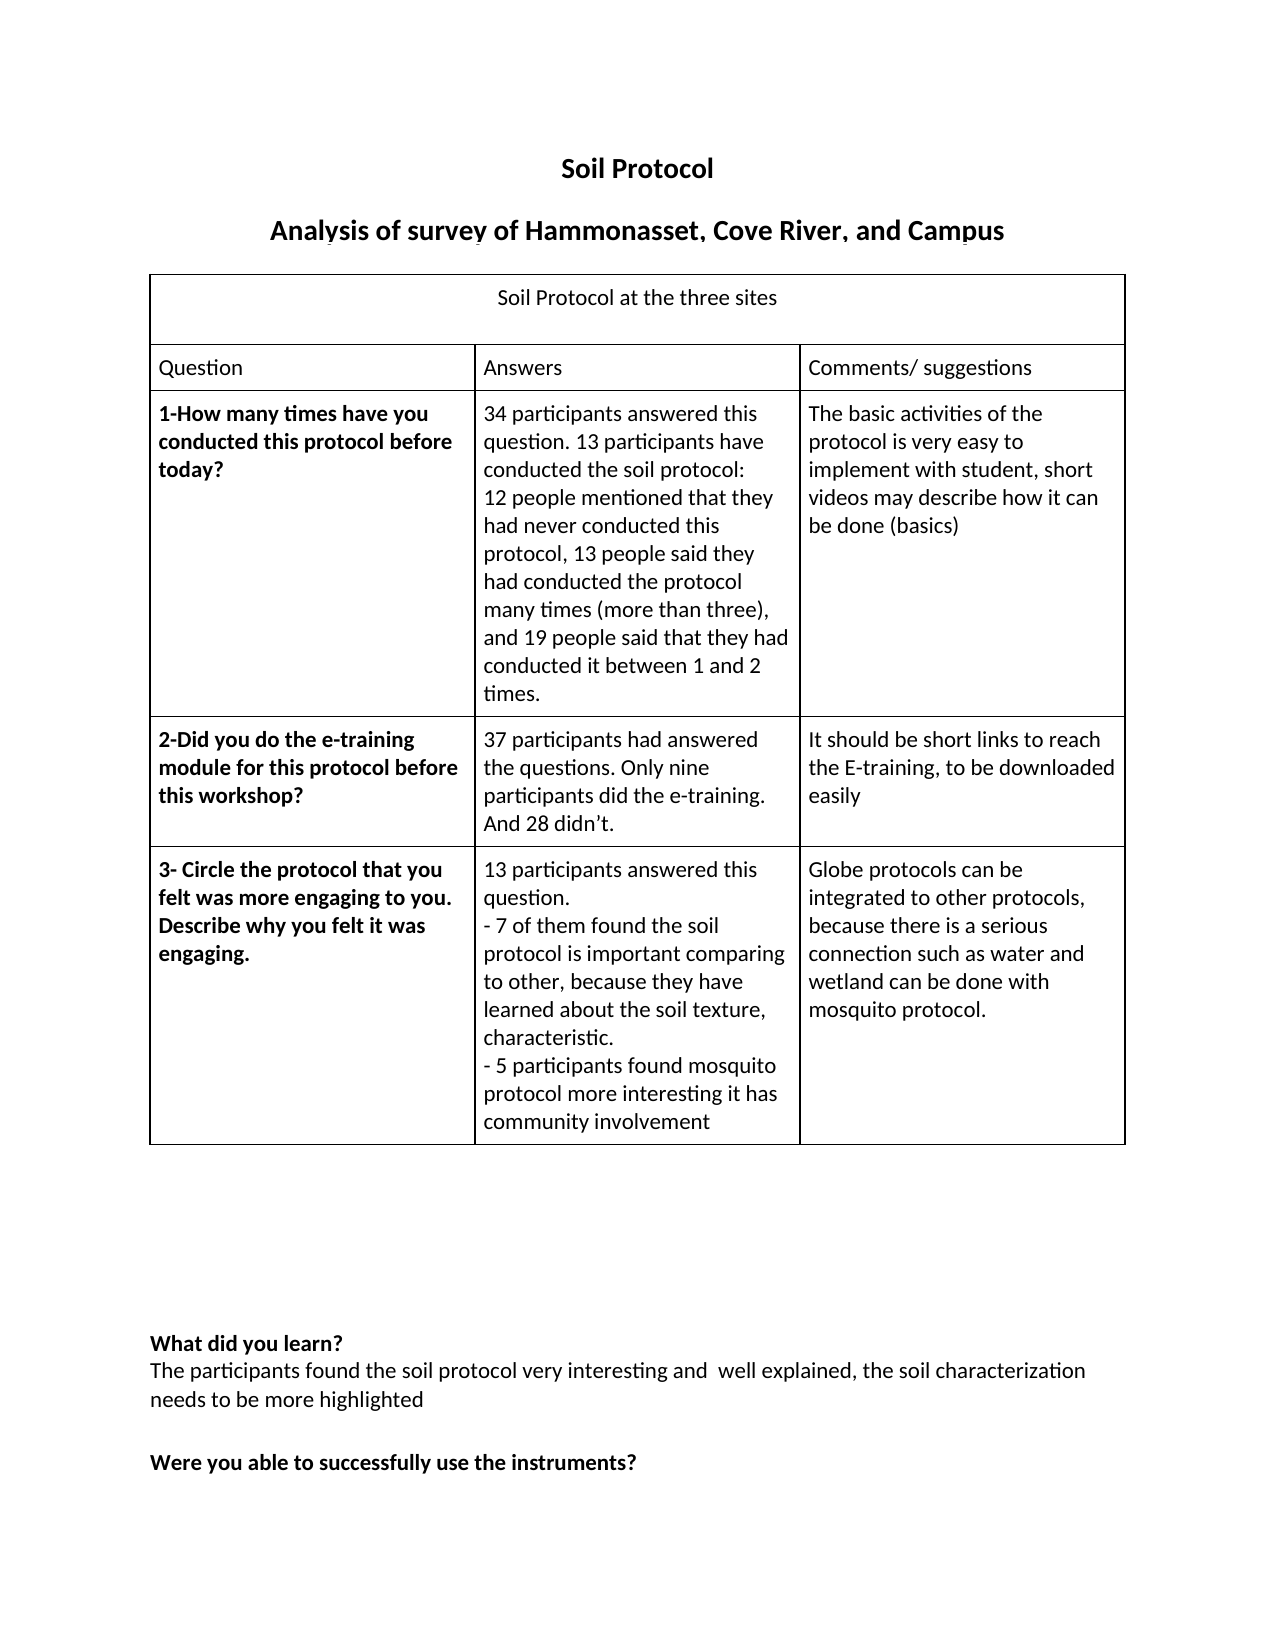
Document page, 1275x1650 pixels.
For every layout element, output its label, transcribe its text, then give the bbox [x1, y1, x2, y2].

table_cell 34 participants answered this question. 13 participants have conducted the soil protocol: 12 people mentioned that they had never conducted this protocol, 13 people said they had conducted the protocol many times (more than three), and 19 people said that they had conducted it between 1 and 2 times. [476, 391, 799, 716]
table_cell Answers [476, 345, 799, 390]
table_cell Globe protocols can be integrated to other protocols, because there is a serious connection such as water and wetland can be done with mosquito protocol. [801, 847, 1124, 1143]
text The participants found the soil protocol very interesting and well explained, the soil characterization needs to be more highlighted [150, 1357, 1125, 1413]
table_header Soil Protocol at the three sites [151, 275, 1124, 344]
table_cell 13 participants answered this question. - 7 of them found the soil protocol is important comparing to other, because they have learned about the soil texture, characteristic. - 5 participants found mosquito protocol more interesting it has community involvement [476, 847, 799, 1143]
table_cell 3- Circle the protocol that you felt was more engaging to you. Describe why you felt it was engaging. [151, 847, 474, 1143]
table_cell 1-How many times have you conducted this protocol before today? [151, 391, 474, 716]
table_cell 37 participants had answered the questions. Only nine participants did the e-training. And 28 didn’t. [476, 717, 799, 846]
table_cell 2-Did you do the e-training module for this protocol before this workshop? [151, 717, 474, 846]
text Were you able to successfully use the instruments? [150, 1448, 1125, 1476]
text Soil Protocol [150, 150, 1125, 186]
table_cell Comments/ suggestions [801, 345, 1124, 390]
table_cell Question [151, 345, 474, 390]
table_cell The basic activities of the protocol is very easy to implement with student, short videos may describe how it can be done (basics) [801, 391, 1124, 716]
text What did you learn? [150, 1329, 1125, 1357]
table_cell It should be short links to reach the E-training, to be downloaded easily [801, 717, 1124, 846]
text Analysis of survey of Hammonasset, Cove River, and Campus [150, 212, 1125, 247]
